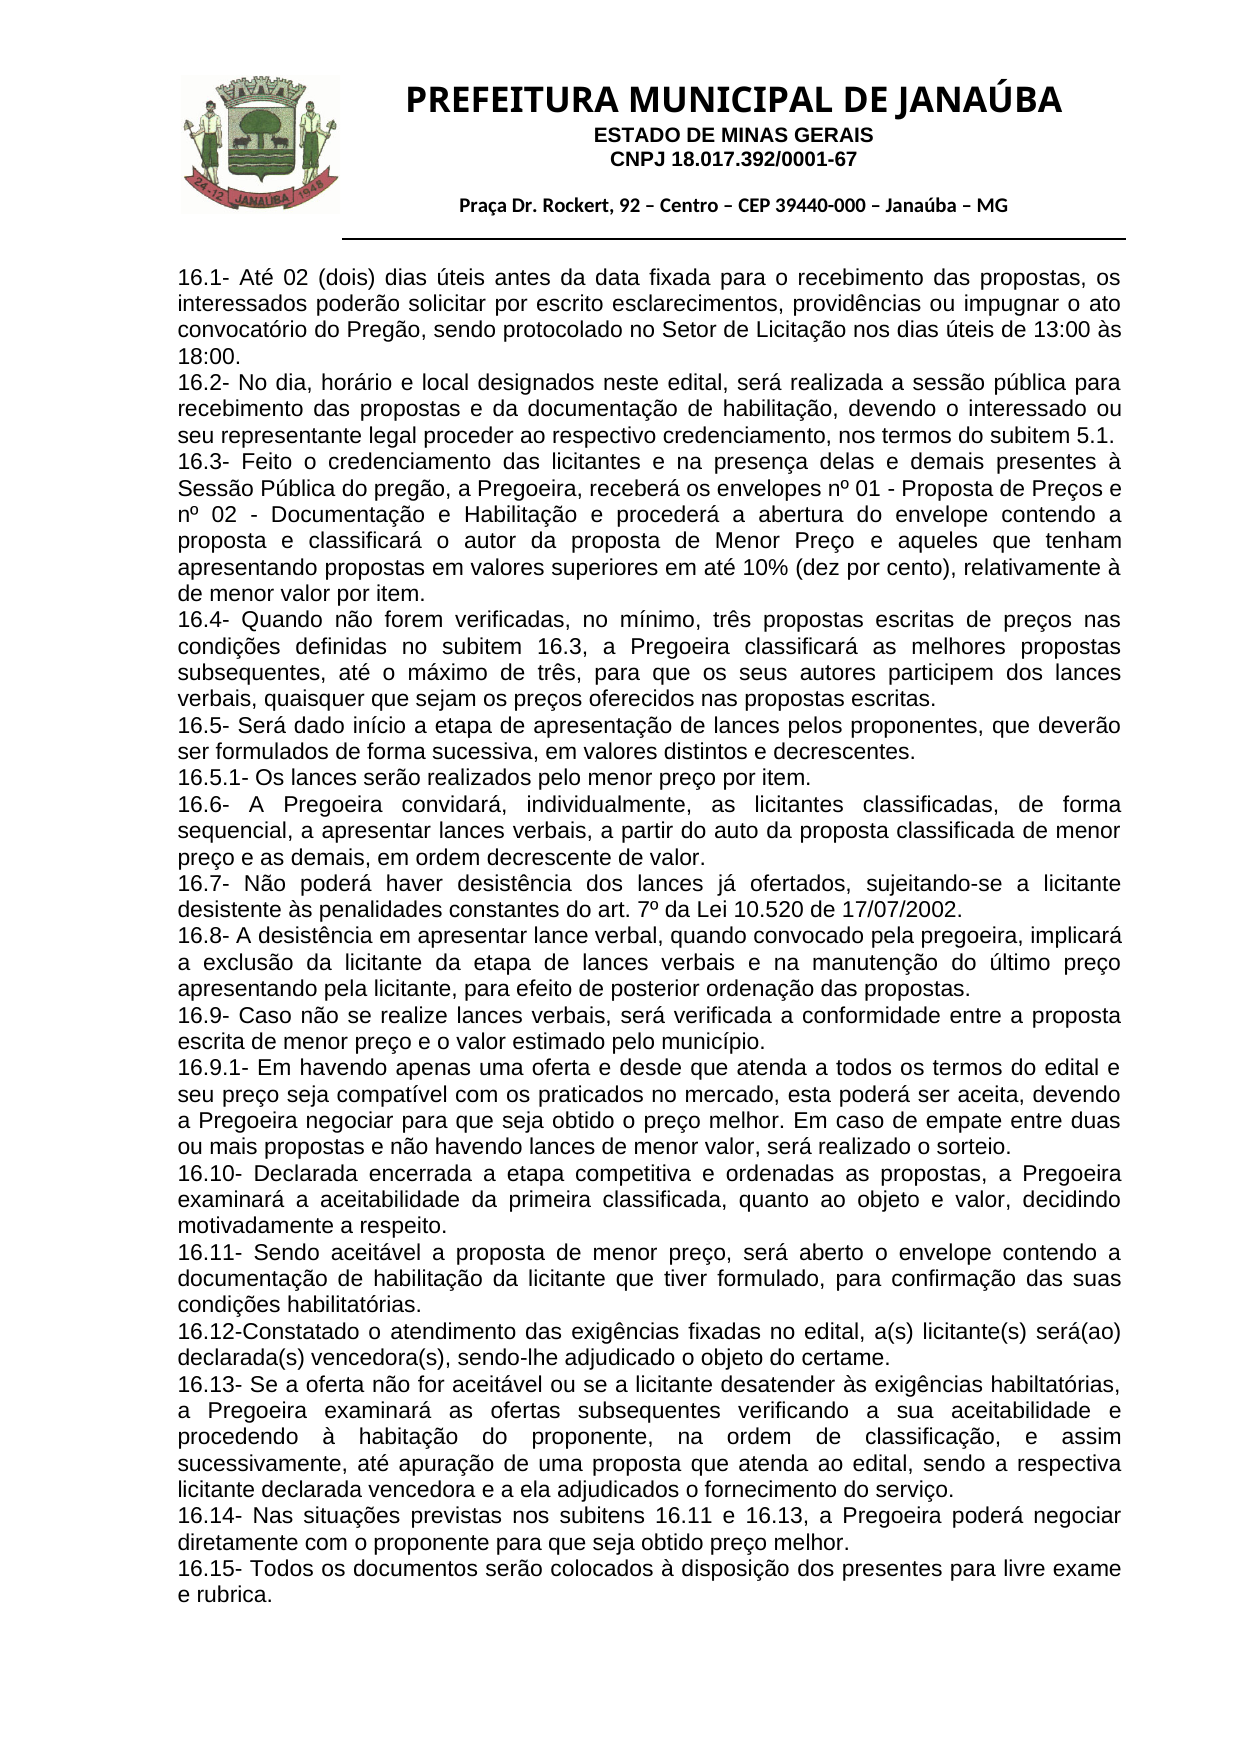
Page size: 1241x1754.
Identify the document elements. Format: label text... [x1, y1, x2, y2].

text 16.5.1- Os lances serão realizados pelo menor preço por item. [177, 764, 1122, 791]
picture [180, 75, 341, 214]
text 16.3- Feito o credenciamento das licitantes e na presença delas e demais presentes à Sessão Pública do pregão, a Pregoeira, receberá os envelopes nº 01 - Proposta de Preços e nº 02 - Documentação e Habilitação e procederá a abertura do envelope contendo a proposta e classificará o autor da proposta de Menor Preço e aqueles que tenham apresentando propostas em valores superiores em até 10% (dez por cento), relativamente à de menor valor por item. [177, 448, 1122, 606]
text 16.10- Declarada encerrada a etapa competitiva e ordenadas as propostas, a Pregoeira examinará a aceitabilidade da primeira classificada, quanto ao objeto e valor, decidindo motivadamente a respeito. [177, 1160, 1122, 1239]
text 16.11- Sendo aceitável a proposta de menor preço, será aberto o envelope contendo a documentação de habilitação da licitante que tiver formulado, para confirmação das suas condições habilitatórias. [177, 1239, 1122, 1318]
text 16.1- Até 02 (dois) dias úteis antes da data fixada para o recebimento das propostas, os interessados poderão solicitar por escrito esclarecimentos, providências ou impugnar o ato convocatório do Pregão, sendo protocolado no Setor de Licitação nos dias úteis de 13:00 às 18:00. [177, 264, 1122, 369]
text 16.7- Não poderá haver desistência dos lances já ofertados, sujeitando-se a licitante desistente às penalidades constantes do art. 7º da Lei 10.520 de 17/07/2002. [177, 870, 1122, 922]
text 16.15- Todos os documentos serão colocados à disposição dos presentes para livre exame e rubrica. [177, 1555, 1122, 1608]
text 16.12-Constatado o atendimento das exigências fixadas no edital, a(s) licitante(s) será(ao) declarada(s) vencedora(s), sendo-lhe adjudicado o objeto do certame. [177, 1318, 1122, 1371]
text 16.2- No dia, horário e local designados neste edital, será realizada a sessão pública para recebimento das propostas e da documentação de habilitação, devendo o interessado ou seu representante legal proceder ao respectivo credenciamento, nos termos do subitem 5.1. [177, 369, 1122, 448]
text 16.9- Caso não se realize lances verbais, será verificada a conformidade entre a proposta escrita de menor preço e o valor estimado pelo município. [177, 1002, 1122, 1054]
text 16.5- Será dado início a etapa de apresentação de lances pelos proponentes, que deverão ser formulados de forma sucessiva, em valores distintos e decrescentes. [177, 712, 1122, 764]
text 16.9.1- Em havendo apenas uma oferta e desde que atenda a todos os termos do edital e seu preço seja compatível com os praticados no mercado, esta poderá ser aceita, devendo a Pregoeira negociar para que seja obtido o preço melhor. Em caso de empate entre duas ou mais propostas e não havendo lances de menor valor, será realizado o sorteio. [177, 1054, 1122, 1160]
text 16.8- A desistência em apresentar lance verbal, quando convocado pela pregoeira, implicará a exclusão da licitante da etapa de lances verbais e na manutenção do último preço apresentando pela licitante, para efeito de posterior ordenação das propostas. [177, 922, 1122, 1002]
text 16.4- Quando não forem verificadas, no mínimo, três propostas escritas de preços nas condições definidas no subitem 16.3, a Pregoeira classificará as melhores propostas subsequentes, até o máximo de três, para que os seus autores participem dos lances verbais, quaisquer que sejam os preços oferecidos nas propostas escritas. [177, 606, 1122, 712]
text 16.6- A Pregoeira convidará, individualmente, as licitantes classificadas, de forma sequencial, a apresentar lances verbais, a partir do auto da proposta classificada de menor preço e as demais, em ordem decrescente de valor. [177, 791, 1122, 870]
text 16.13- Se a oferta não for aceitável ou se a licitante desatender às exigências habiltatórias, a Pregoeira examinará as ofertas subsequentes verificando a sua aceitabilidade e procedendo à habitação do proponente, na ordem de classificação, e assim sucessivamente, até apuração de uma proposta que atenda ao edital, sendo a respectiva licitante declarada vencedora e a ela adjudicados o fornecimento do serviço. [177, 1371, 1122, 1502]
text 16.14- Nas situações previstas nos subitens 16.11 e 16.13, a Pregoeira poderá negociar diretamente com o proponente para que seja obtido preço melhor. [177, 1502, 1122, 1555]
